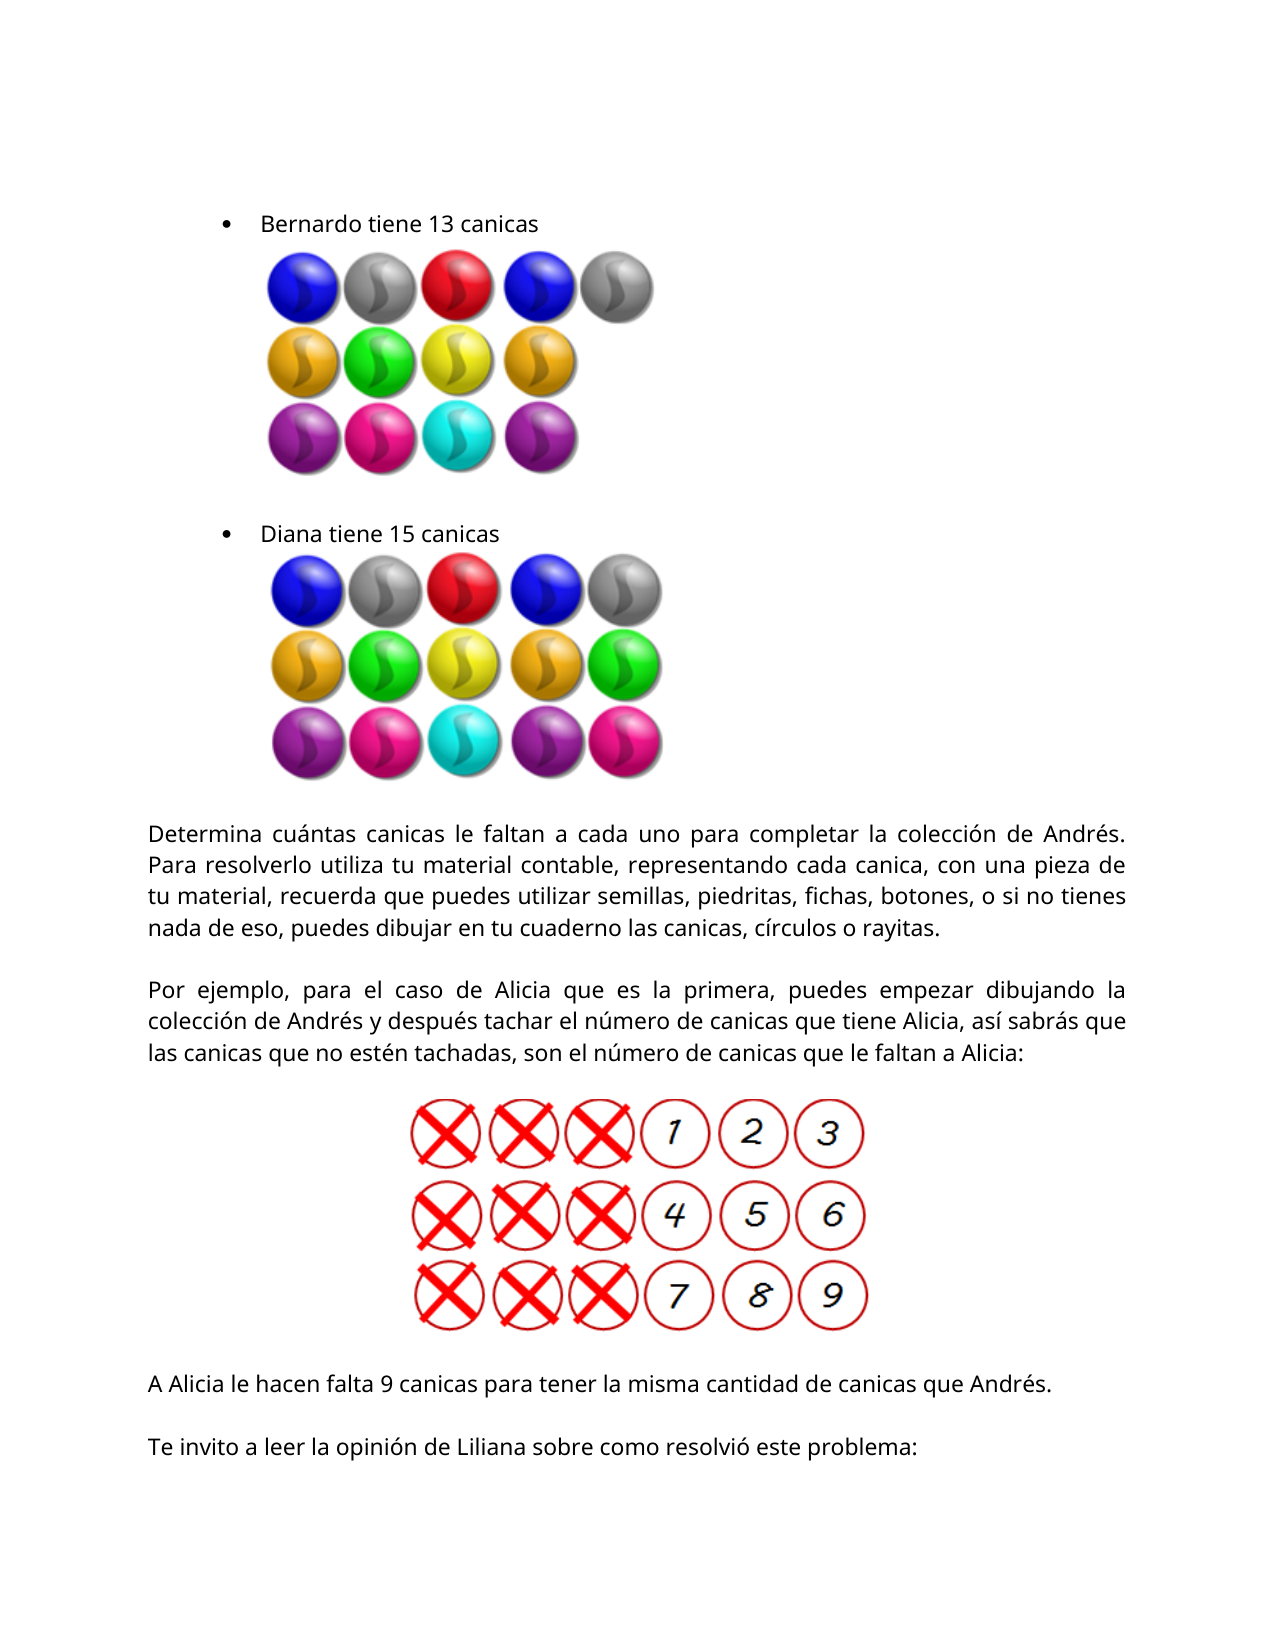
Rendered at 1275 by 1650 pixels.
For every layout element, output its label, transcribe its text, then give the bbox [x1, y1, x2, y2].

picture [399, 1099, 876, 1337]
picture [260, 239, 665, 487]
picture [260, 549, 664, 787]
text A Alicia le hacen falta 9 canicas para tener la misma cantidad de canicas que Andrés. [148, 1368, 1127, 1399]
list Bernardo tiene 13 canicas [223, 208, 1127, 240]
text Por ejemplo, para el caso de Alicia que es la primera, puedes empezar dibujando la colección de Andrés y después tachar el número de canicas que tiene Alicia, así sabrás que las canicas que no estén tachadas, son el número de canicas que le faltan a Alicia: [148, 974, 1127, 1068]
list Diana tiene 15 canicas [223, 518, 1127, 549]
text Te invito a leer la opinión de Liliana sobre como resolvió este problema: [148, 1431, 1127, 1462]
text Determina cuántas canicas le faltan a cada uno para completar la colección de Andrés. Para resolverlo utiliza tu material contable, representando cada canica, con una pieza de tu material, recuerda que puedes utilizar semillas, piedritas, fichas, botones, o si no tienes nada de eso, puedes dibujar en tu cuaderno las canicas, círculos o rayitas. [148, 818, 1127, 943]
